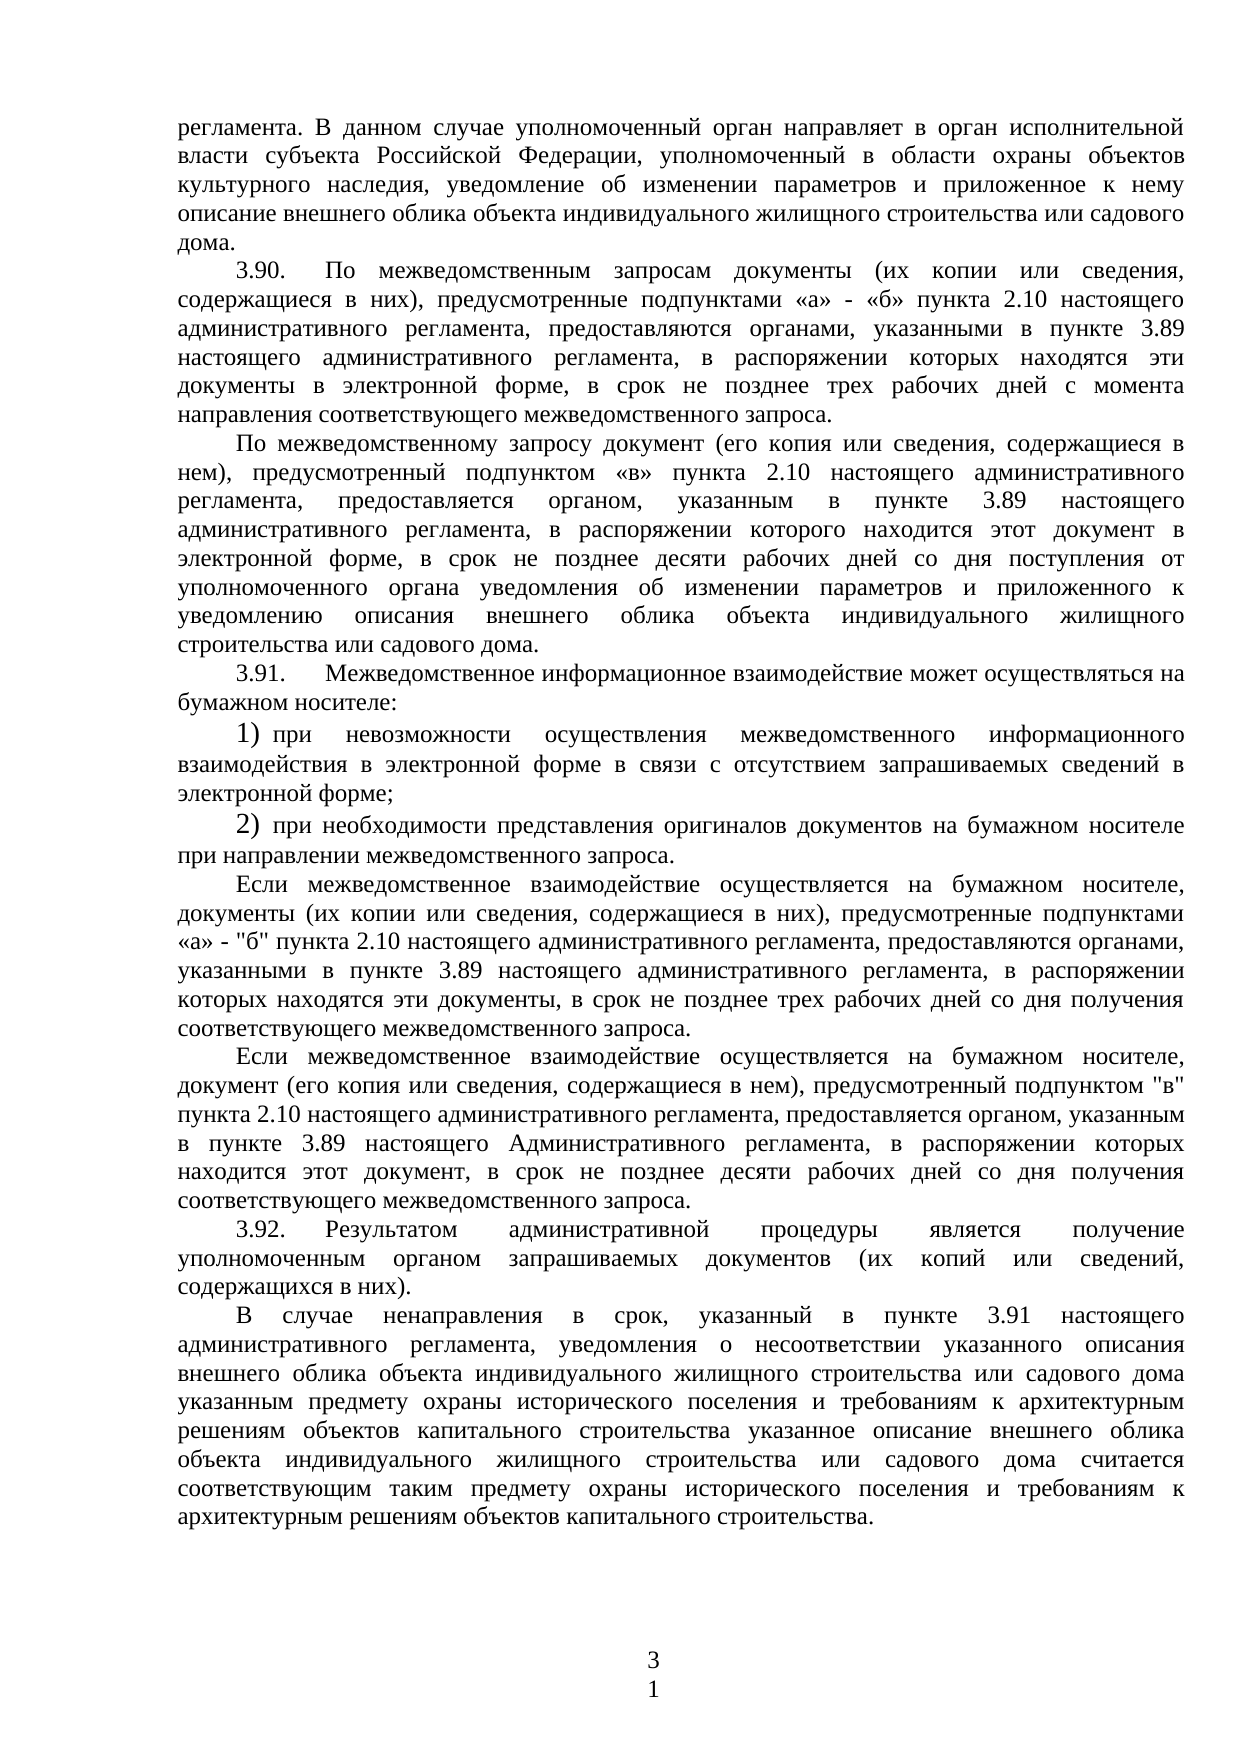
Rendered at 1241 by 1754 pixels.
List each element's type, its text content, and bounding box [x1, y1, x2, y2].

list при необходимости представления оригиналов документов на бумажном носителе при направлении межведомственного запроса. [177, 807, 1185, 869]
list По межведомственным запросам документы (их копии или сведения, содержащиеся в них), предусмотренные подпунктами «а» - «б» пункта 2.10 настоящего административного регламента, предоставляются органами, указанными в пункте 3.89 настоящего административного регламента, в распоряжении которых находятся эти документы в электронной форме, в срок не позднее трех рабочих дней с момента направления соответствующего межведомственного запроса. [177, 256, 1185, 428]
text По межведомственному запросу документ (его копия или сведения, содержащиеся в нем), предусмотренный подпунктом «в» пункта 2.10 настоящего административного регламента, предоставляется органом, указанным в пункте 3.89 настоящего административного регламента, в распоряжении которого находится этот документ в электронной форме, в срок не позднее десяти рабочих дней со дня поступления от уполномоченного органа уведомления об изменении параметров и приложенного к уведомлению описания внешнего облика объекта индивидуального жилищного строительства или садового дома. [177, 428, 1185, 658]
list Результатом административной процедуры является получение уполномоченным органом запрашиваемых документов (их копий или сведений, содержащихся в них). [177, 1214, 1185, 1300]
text Если межведомственное взаимодействие осуществляется на бумажном носителе, документ (его копия или сведения, содержащиеся в нем), предусмотренный подпунктом "в" пункта 2.10 настоящего административного регламента, предоставляется органом, указанным в пункте 3.89 настоящего Административного регламента, в распоряжении которых находится этот документ, в срок не позднее десяти рабочих дней со дня получения соответствующего межведомственного запроса. [177, 1041, 1185, 1214]
list Межведомственное информационное взаимодействие может осуществляться на бумажном носителе: [177, 658, 1185, 716]
text В случае ненаправления в срок, указанный в пункте 3.91 настоящего административного регламента, уведомления о несоответствии указанного описания внешнего облика объекта индивидуального жилищного строительства или садового дома указанным предмету охраны исторического поселения и требованиям к архитектурным решениям объектов капитального строительства указанное описание внешнего облика объекта индивидуального жилищного строительства или садового дома считается соответствующим таким предмету охраны исторического поселения и требованиям к архитектурным решениям объектов капитального строительства. [177, 1300, 1185, 1530]
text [177, 112, 1185, 256]
list при невозможности осуществления межведомственного информационного взаимодействия в электронной форме в связи с отсутствием запрашиваемых сведений в электронной форме; [177, 716, 1185, 807]
text Если межведомственное взаимодействие осуществляется на бумажном носителе, документы (их копии или сведения, содержащиеся в них), предусмотренные подпунктами «а» - "б" пункта 2.10 настоящего административного регламента, предоставляются органами, указанными в пункте 3.89 настоящего административного регламента, в распоряжении которых находятся эти документы, в срок не позднее трех рабочих дней со дня получения соответствующего межведомственного запроса. [177, 869, 1185, 1041]
